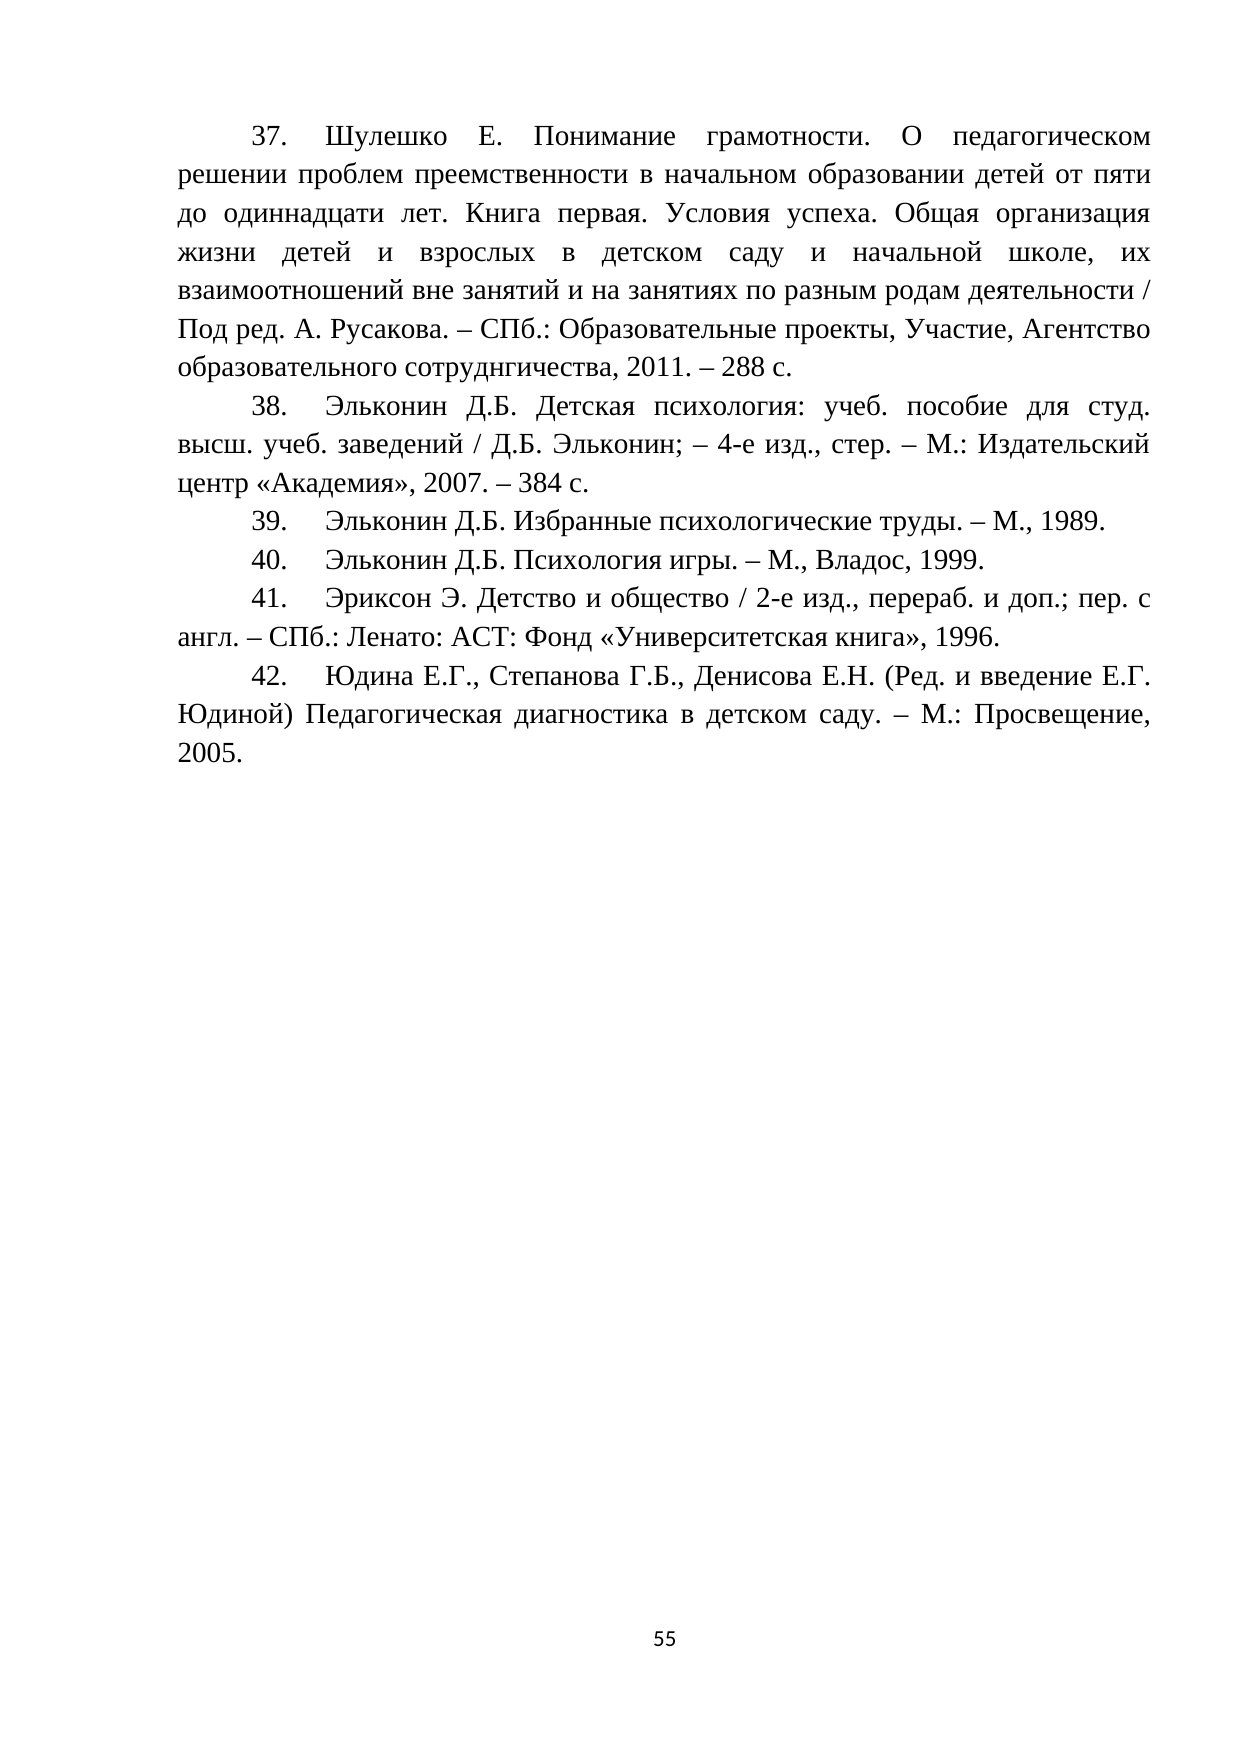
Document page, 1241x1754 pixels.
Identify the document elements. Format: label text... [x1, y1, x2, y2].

list Эриксон Э. Детство и общество / 2-е изд., перераб. и доп.; пер. с англ. – СПб.: Ленато: ACT: Фонд «Университетская книга», 1996. [177, 581, 1152, 653]
list Эльконин Д.Б. Избранные психологические труды. – М., 1989. [177, 503, 1152, 537]
list Шулешко Е. Понимание грамотности. О педагогическом решении проблем преемственности в начальном образовании детей от пяти до одиннадцати лет. Книга первая. Условия успеха. Общая организация жизни детей и взрослых в детском саду и начальной школе, их взаимоотношений вне занятий и на занятиях по разным родам деятельности / Под ред. А. Русакова. – СПб.: Образовательные проекты, Участие, Агентство образовательного сотруднгичества, 2011. – 288 с. [177, 118, 1152, 383]
list Эльконин Д.Б. Детская психология: учеб. пособие для студ. высш. учеб. заведений / Д.Б. Эльконин; – 4-е изд., стер. – М.: Издательский центр «Академия», 2007. – 384 с. [177, 388, 1152, 498]
list Юдина Е.Г., Степанова Г.Б., Денисова Е.Н. (Ред. и введение Е.Г. Юдиной) Педагогическая диагностика в детском саду. – М.: Просвещение, 2005. [177, 658, 1152, 768]
list Эльконин Д.Б. Психология игры. – М., Владос, 1999. [177, 542, 1152, 576]
